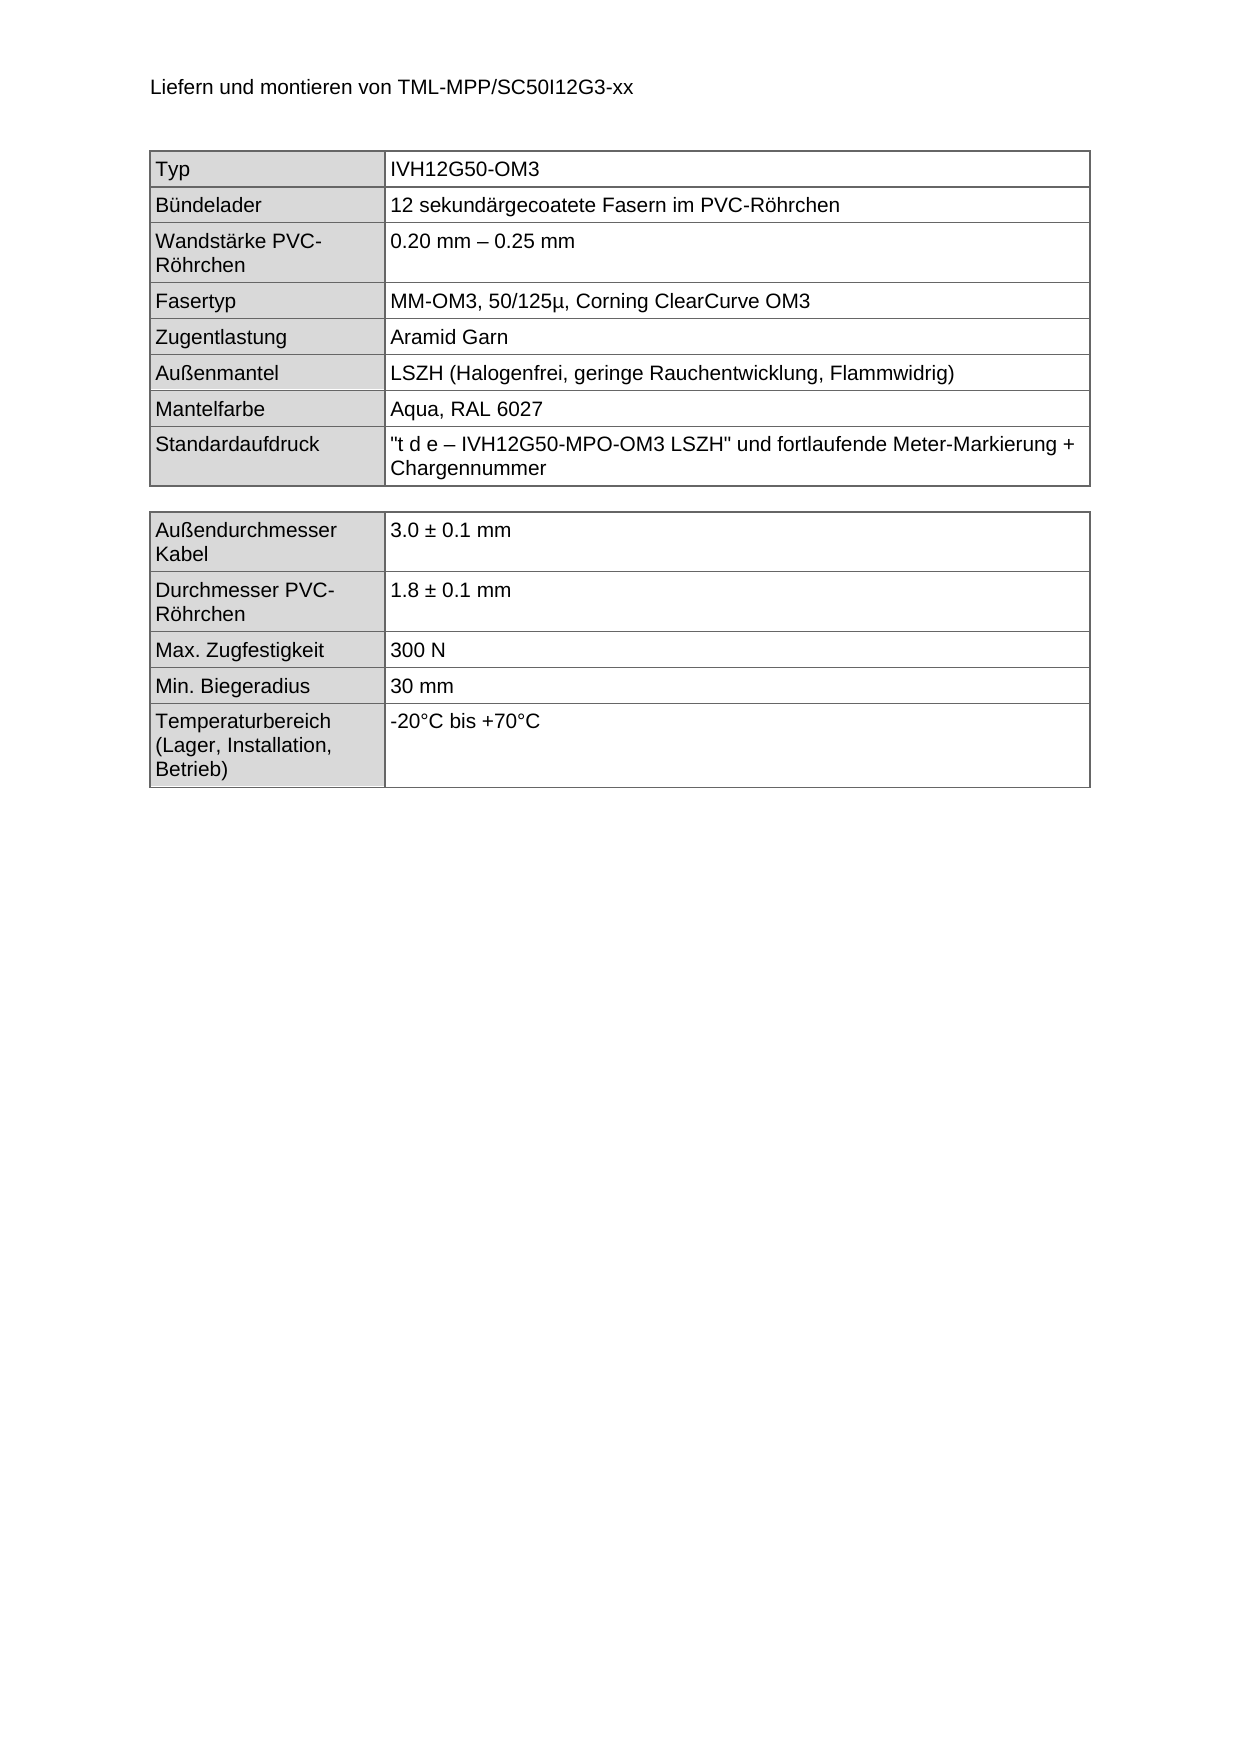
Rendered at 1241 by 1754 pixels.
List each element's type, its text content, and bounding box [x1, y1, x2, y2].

table_cell Mantelfarbe [151, 391, 384, 426]
table_cell 0.20 mm – 0.25 mm [386, 223, 1089, 282]
table_header Typ [151, 152, 384, 186]
table_cell Max. Zugfestigkeit [151, 632, 384, 667]
table_cell Aqua, RAL 6027 [386, 391, 1089, 426]
table_cell Außenmantel [151, 355, 384, 389]
table_cell Fasertyp [151, 283, 384, 318]
table_cell Min. Biegeradius [151, 668, 384, 703]
table_cell 1.8 ± 0.1 mm [386, 572, 1089, 631]
table_cell 12 sekundärgecoatete Fasern im PVC-Röhrchen [386, 188, 1089, 222]
table_cell Bündelader [151, 188, 384, 222]
table_cell Standardaufdruck [151, 427, 384, 485]
table_cell 300 N [386, 632, 1089, 667]
table_cell Temperaturbereich (Lager, Installation, Betrieb) [151, 704, 384, 786]
table_cell Zugentlastung [151, 319, 384, 354]
table_header 3.0 ± 0.1 mm [386, 513, 1089, 571]
table_header IVH12G50-OM3 [386, 152, 1089, 186]
table_cell Wandstärke PVC-Röhrchen [151, 223, 384, 282]
table_cell -20°C bis +70°C [386, 704, 1089, 786]
table_cell LSZH (Halogenfrei, geringe Rauchentwicklung, Flammwidrig) [386, 355, 1089, 389]
table_cell Durchmesser PVC-Röhrchen [151, 572, 384, 631]
table_cell "t d e – IVH12G50-MPO-OM3 LSZH" und fortlaufende Meter-Markierung + Chargennummer [386, 427, 1089, 485]
table_cell Aramid Garn [386, 319, 1089, 354]
table_cell 30 mm [386, 668, 1089, 703]
table_header Außendurchmesser Kabel [151, 513, 384, 571]
table_cell MM-OM3, 50/125µ, Corning ClearCurve OM3 [386, 283, 1089, 318]
